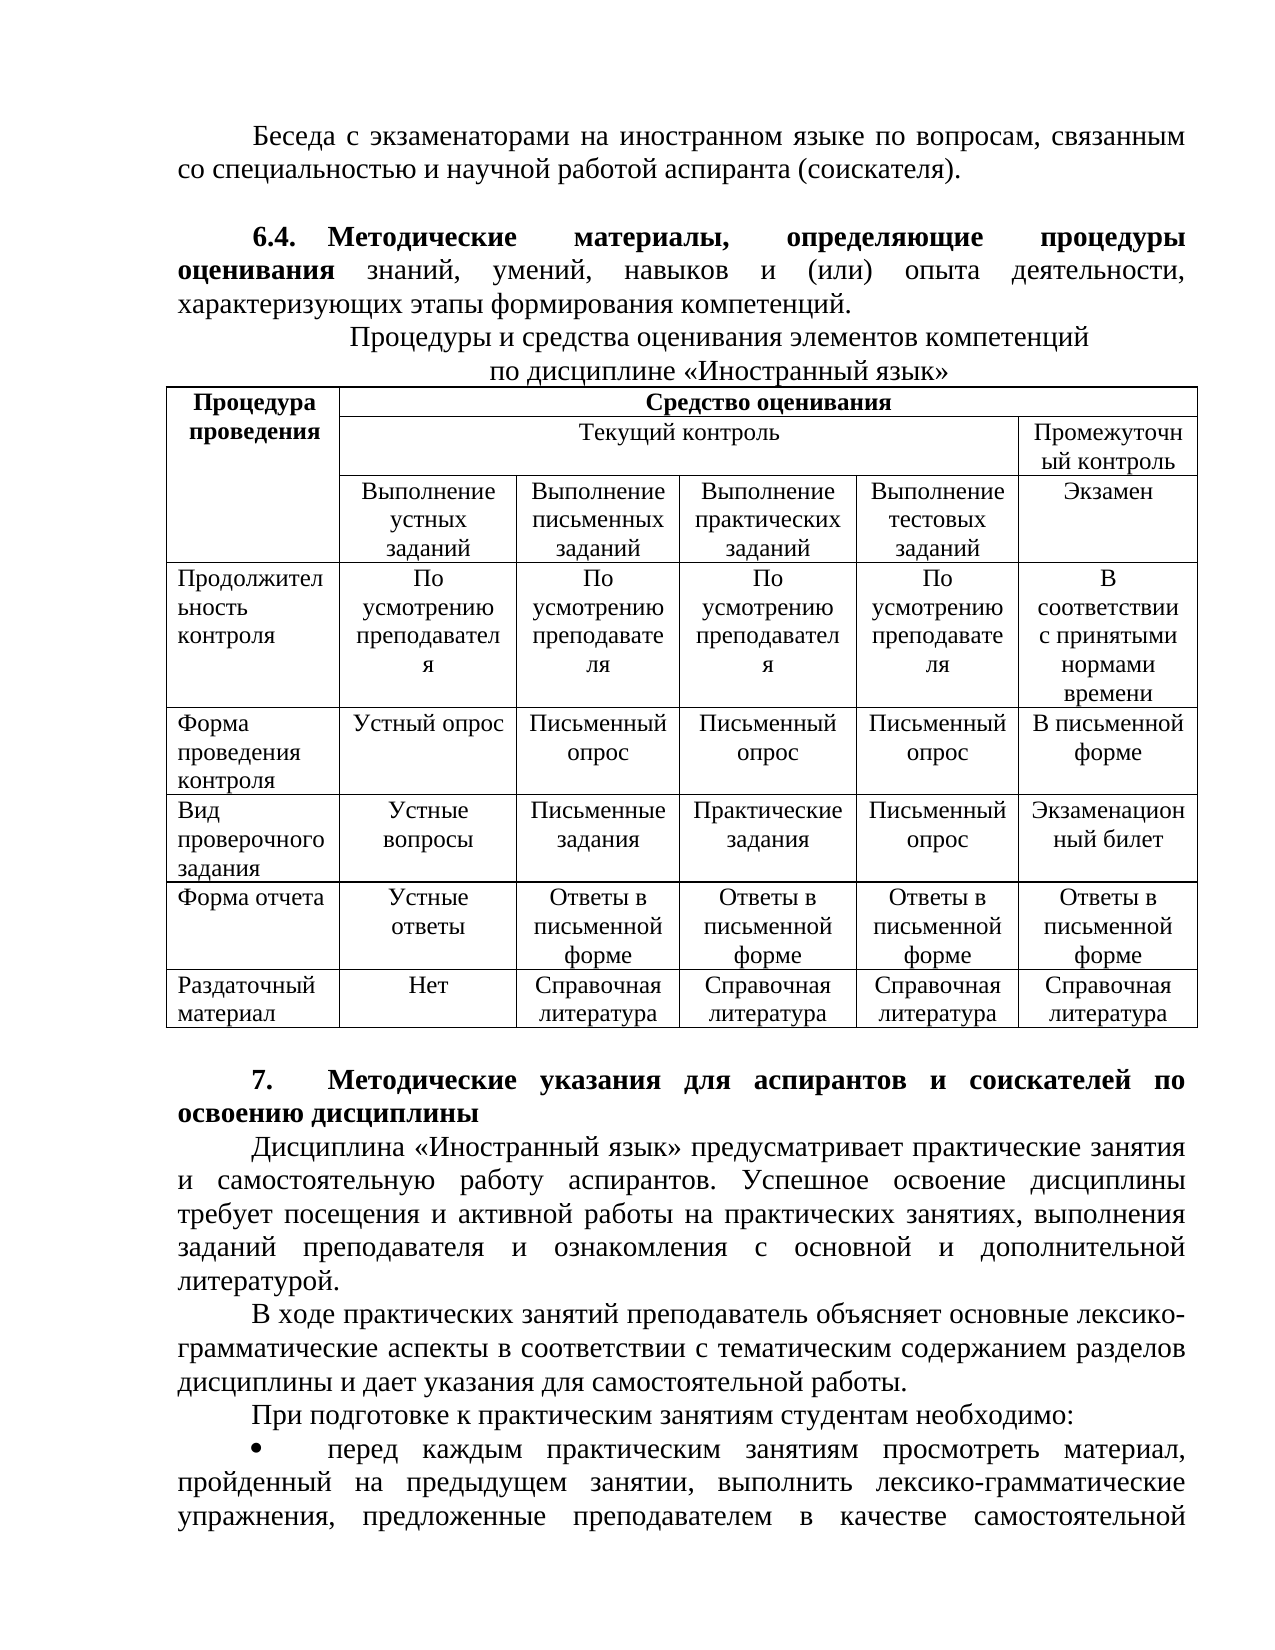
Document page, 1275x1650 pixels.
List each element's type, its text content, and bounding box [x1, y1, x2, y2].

list Методические материалы, определяющие процедуры оценивания знаний, умений, навыков и (или) опыта деятельности, характеризующих этапы формирования компетенций. [177, 219, 1186, 319]
table_cell В соответствии с принятыми нормами времени [1019, 563, 1197, 707]
table_cell Выполнение практических заданий [680, 476, 856, 562]
table_cell Раздаточный материал [167, 970, 339, 1027]
table_cell Справочная литература [857, 970, 1018, 1027]
table_cell Письменный опрос [517, 708, 679, 794]
table_cell Устные вопросы [340, 795, 516, 881]
table_cell Справочная литература [680, 970, 856, 1027]
table_cell Ответы в письменной форме [857, 883, 1018, 969]
table_header Процедура проведения [167, 388, 339, 562]
text по дисциплине «Иностранный язык» [177, 353, 1186, 386]
table_cell Письменный опрос [857, 708, 1018, 794]
table_cell Выполнение письменных заданий [517, 476, 679, 562]
table_cell Экзаменационный билет [1019, 795, 1197, 881]
table_cell По усмотрению преподавателя [340, 563, 516, 707]
table_cell По усмотрению преподавателя [517, 563, 679, 707]
table_cell В письменной форме [1019, 708, 1197, 794]
table_cell Текущий контроль [340, 417, 1018, 475]
table_cell Письменный опрос [857, 795, 1018, 881]
table_cell Форма отчета [167, 883, 339, 969]
table_header Средство оценивания [340, 388, 1197, 416]
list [177, 1431, 1186, 1532]
table_cell Нет [340, 970, 516, 1027]
table_cell Устные ответы [340, 883, 516, 969]
table_cell Выполнение тестовых заданий [857, 476, 1018, 562]
text В ходе практических занятий преподаватель объясняет основные лексико-грамматические аспекты в соответствии с тематическим содержанием разделов дисциплины и дает указания для самостоятельной работы. [177, 1297, 1186, 1397]
table_cell Справочная литература [1019, 970, 1197, 1027]
text Беседа с экзаменаторами на иностранном языке по вопросам, связанным со специальностью и научной работой аспиранта (соискателя). [177, 118, 1186, 185]
table_cell Экзамен [1019, 476, 1197, 562]
table_cell Ответы в письменной форме [517, 883, 679, 969]
text Процедуры и средства оценивания элементов компетенций [177, 319, 1186, 353]
table_cell Вид проверочного задания [167, 795, 339, 881]
text При подготовке к практическим занятиям студентам необходимо: [177, 1397, 1186, 1431]
table_cell Письменный опрос [680, 708, 856, 794]
table_cell Выполнение устных заданий [340, 476, 516, 562]
table_cell Письменные задания [517, 795, 679, 881]
table_cell Ответы в письменной форме [1019, 883, 1197, 969]
table_cell Ответы в письменной форме [680, 883, 856, 969]
table_cell Продолжительность контроля [167, 563, 339, 707]
list Методические указания для аспирантов и соискателей по освоению дисциплины [177, 1062, 1186, 1129]
text Дисциплина «Иностранный язык» предусматривает практические занятия и самостоятельную работу аспирантов. Успешное освоение дисциплины требует посещения и активной работы на практических занятиях, выполнения заданий преподавателя и ознакомления с основной и дополнительной литературой. [177, 1129, 1186, 1297]
table_cell Форма проведения контроля [167, 708, 339, 794]
table_cell По усмотрению преподавателя [857, 563, 1018, 707]
table_cell Промежуточный контроль [1019, 417, 1197, 475]
table_cell По усмотрению преподавателя [680, 563, 856, 707]
table_cell Устный опрос [340, 708, 516, 794]
table_cell Практические задания [680, 795, 856, 881]
table_cell Справочная литература [517, 970, 679, 1027]
